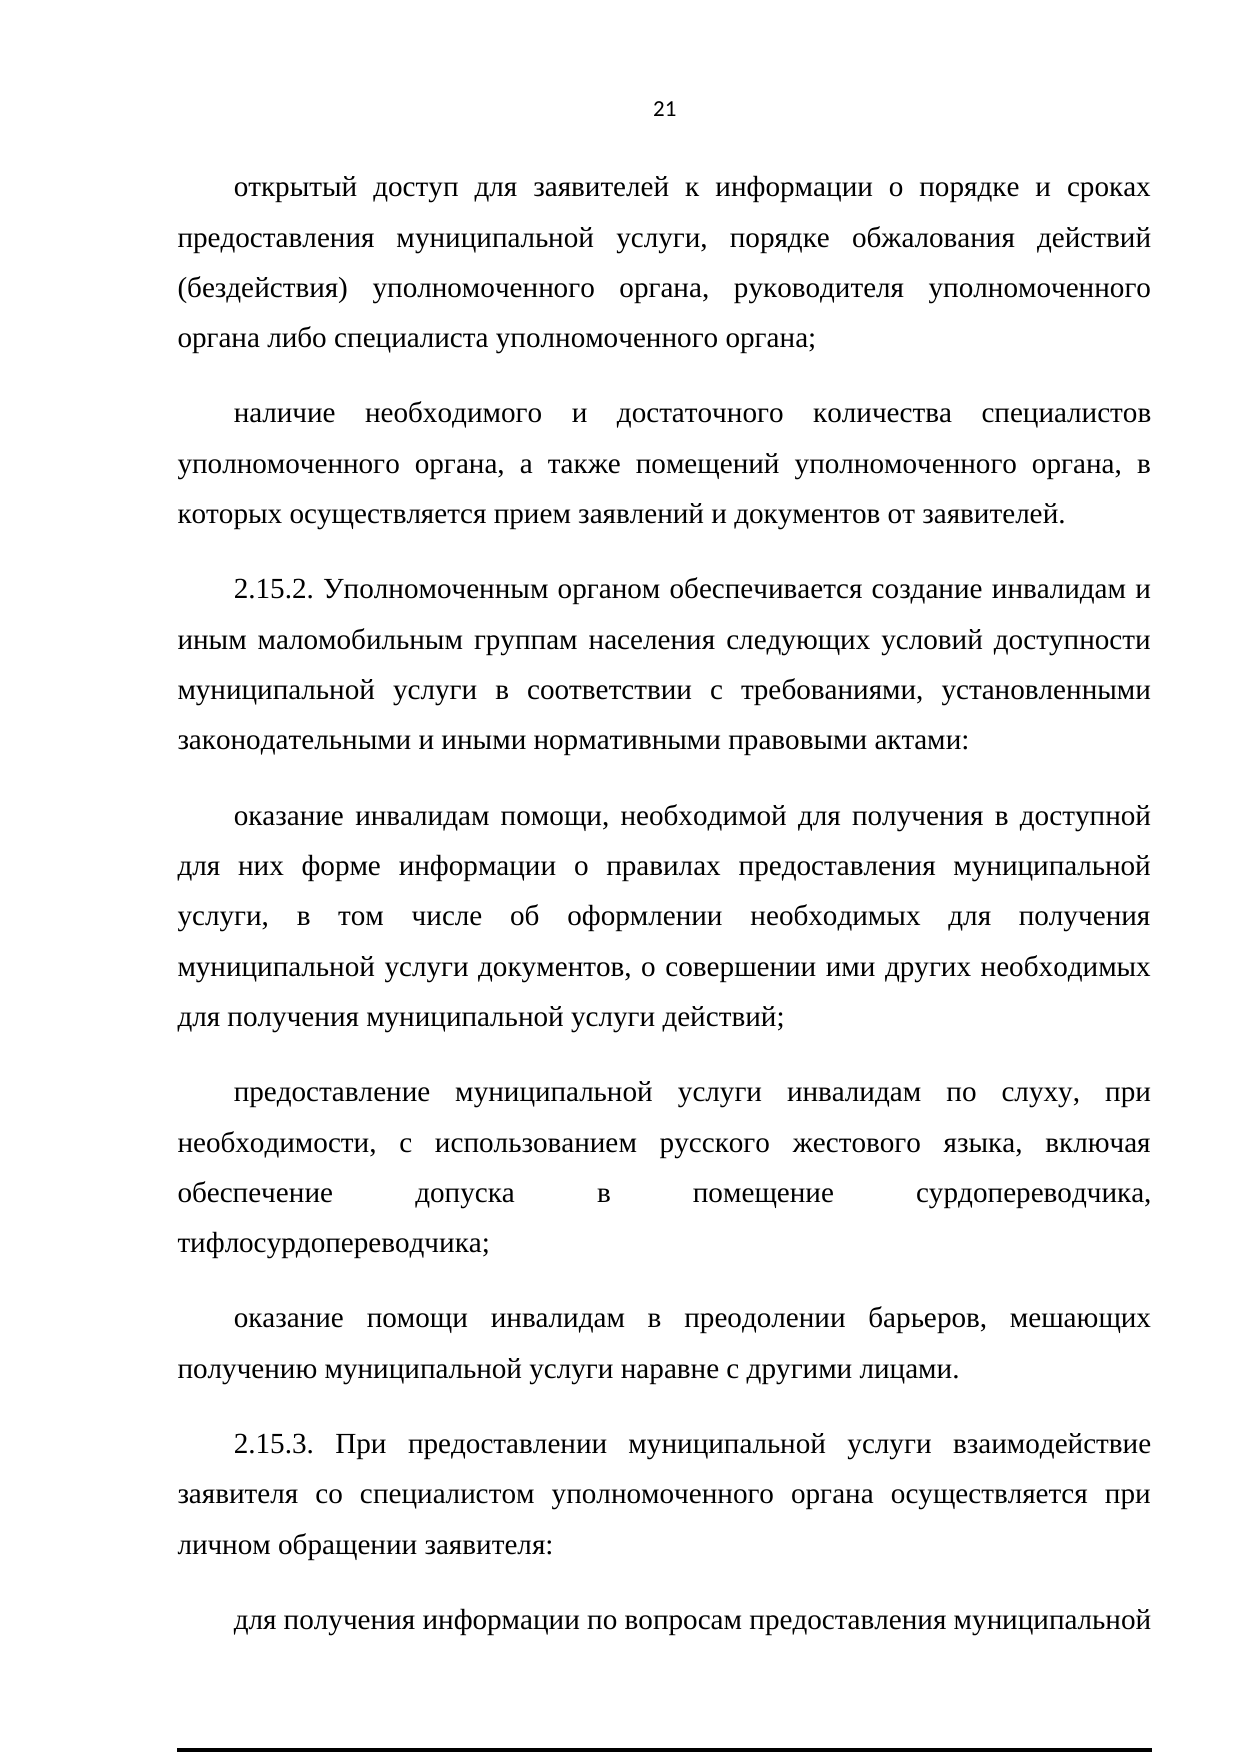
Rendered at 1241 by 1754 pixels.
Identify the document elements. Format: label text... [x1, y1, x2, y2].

text 2.15.2. Уполномоченным органом обеспечивается создание инвалидам и иным маломобильным группам населения следующих условий доступности муниципальной услуги в соответствии с требованиями, установленными законодательными и иными нормативными правовыми актами: [177, 572, 1152, 756]
text оказание инвалидам помощи, необходимой для получения в доступной для них форме информации о правилах предоставления муниципальной услуги, в том числе об оформлении необходимых для получения муниципальной услуги документов, о совершении ими других необходимых для получения муниципальной услуги действий; [177, 798, 1152, 1033]
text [177, 1602, 1152, 1636]
text открытый доступ для заявителей к информации о порядке и сроках предоставления муниципальной услуги, порядке обжалования действий (бездействия) уполномоченного органа, руководителя уполномоченного органа либо специалиста уполномоченного органа; [177, 169, 1152, 354]
text оказание помощи инвалидам в преодолении барьеров, мешающих получению муниципальной услуги наравне с другими лицами. [177, 1301, 1152, 1384]
text предоставление муниципальной услуги инвалидам по слуху, при необходимости, с использованием русского жестового языка, включая обеспечение допуска в помещение сурдопереводчика, тифлосурдопереводчика; [177, 1074, 1152, 1259]
text наличие необходимого и достаточного количества специалистов уполномоченного органа, а также помещений уполномоченного органа, в которых осуществляется прием заявлений и документов от заявителей. [177, 396, 1152, 530]
text 2.15.3. При предоставлении муниципальной услуги взаимодействие заявителя со специалистом уполномоченного органа осуществляется при личном обращении заявителя: [177, 1426, 1152, 1560]
